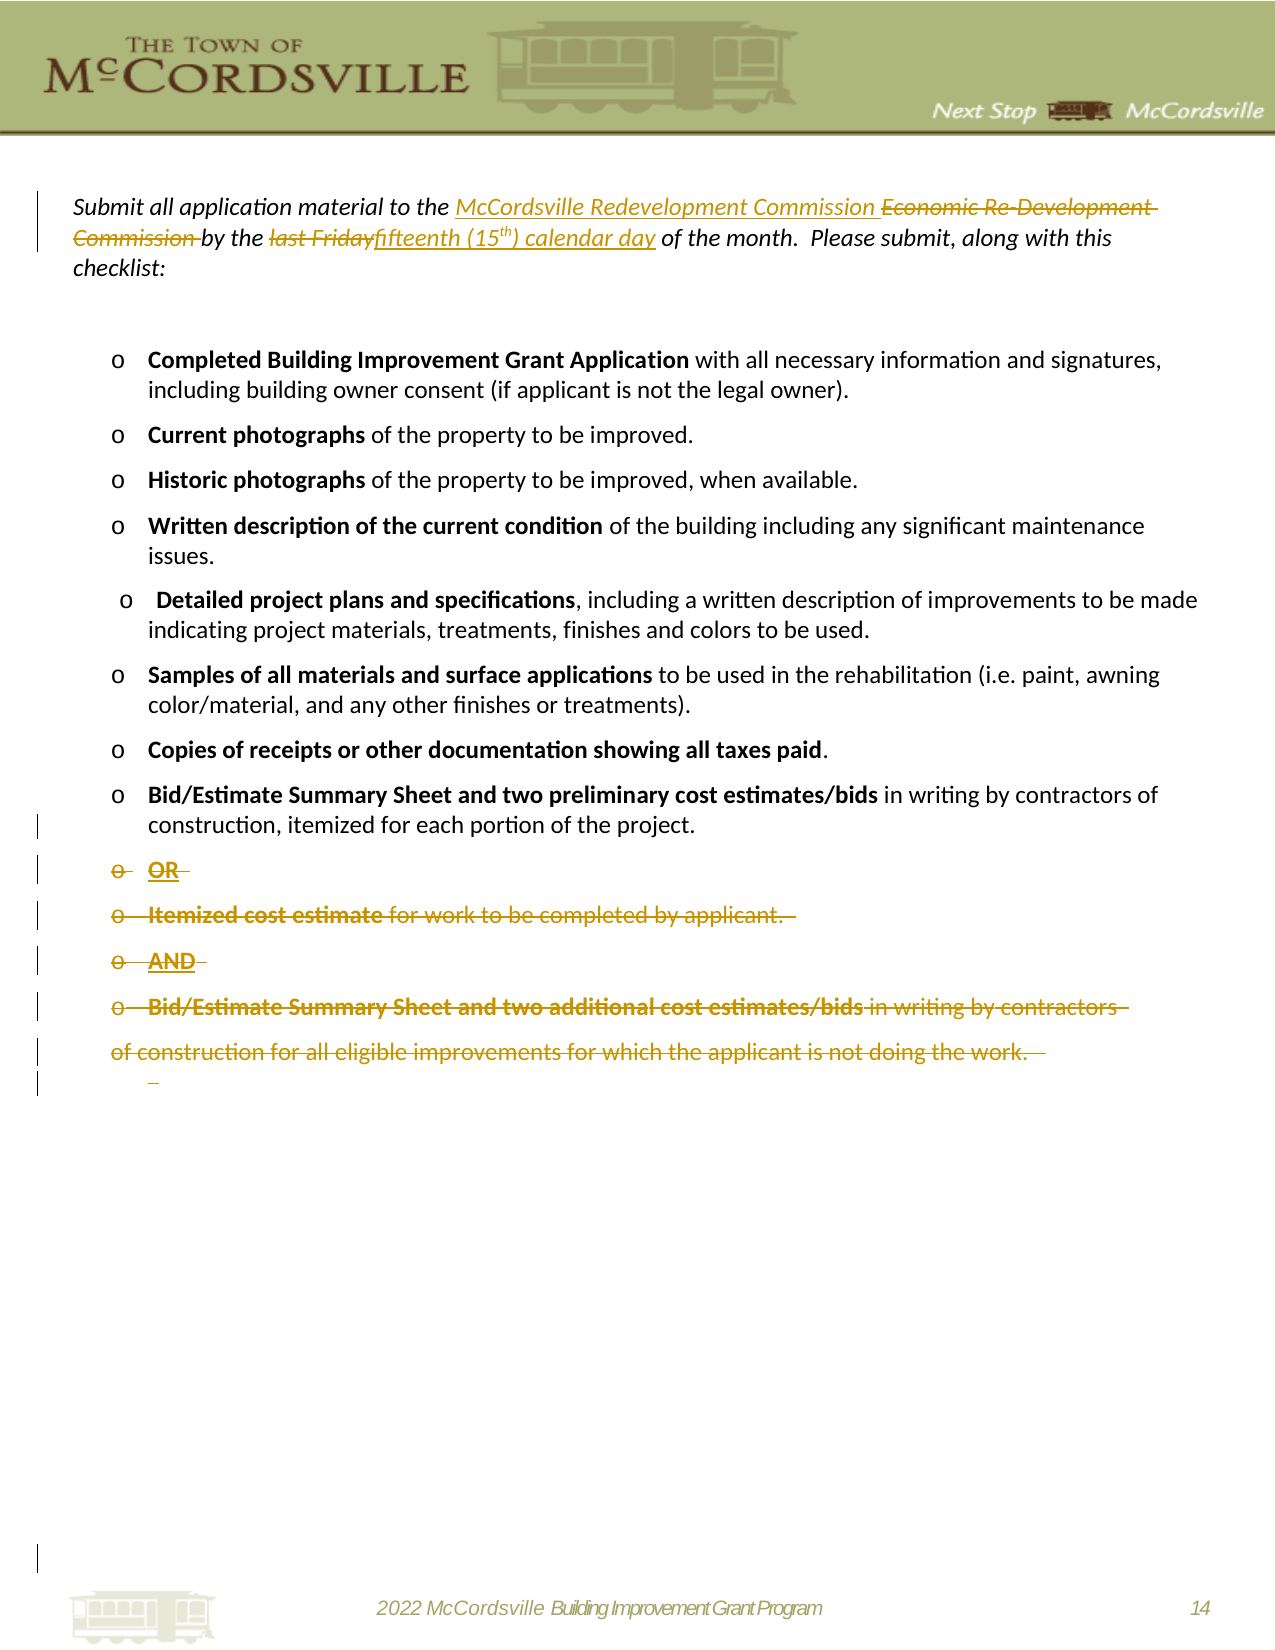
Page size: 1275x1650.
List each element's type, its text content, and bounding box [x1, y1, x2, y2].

text o Current photographs of the property to be improved. [110, 420, 1223, 449]
text o Historic photographs of the property to be improved, when available. [110, 466, 1223, 494]
text o Detailed project plans and specifications, including a written description of improvements to be made [102, 586, 1197, 615]
picture [66, 1590, 219, 1646]
text construction, itemized for each portion of the project. [148, 814, 1223, 839]
picture [0, 1, 1275, 136]
text indicating project materials, treatments, finishes and colors to be used. [148, 619, 1223, 644]
text o Written description of the current condition of the building including any significant maintenance [110, 511, 1223, 540]
text o Completed Building Improvement Grant Application with all necessary information and signatures, [110, 345, 1223, 374]
text issues. [148, 544, 1223, 569]
text o Samples of all materials and surface applications to be used in the rehabilitation (i.e. paint, awning [110, 661, 1223, 689]
text o Bid/Estimate Summary Sheet and two preliminary cost estimates/bids in writing by contractors of [110, 781, 1223, 809]
text color/material, and any other finishes or treatments). [148, 693, 1223, 718]
text Submit all application material to the by the of the month. Please submit, along with this checklist: [73, 191, 1208, 283]
text including building owner consent (if applicant is not the legal owner). [148, 378, 1223, 403]
text o Copies of receipts or other documentation showing all taxes paid. [110, 735, 1223, 764]
